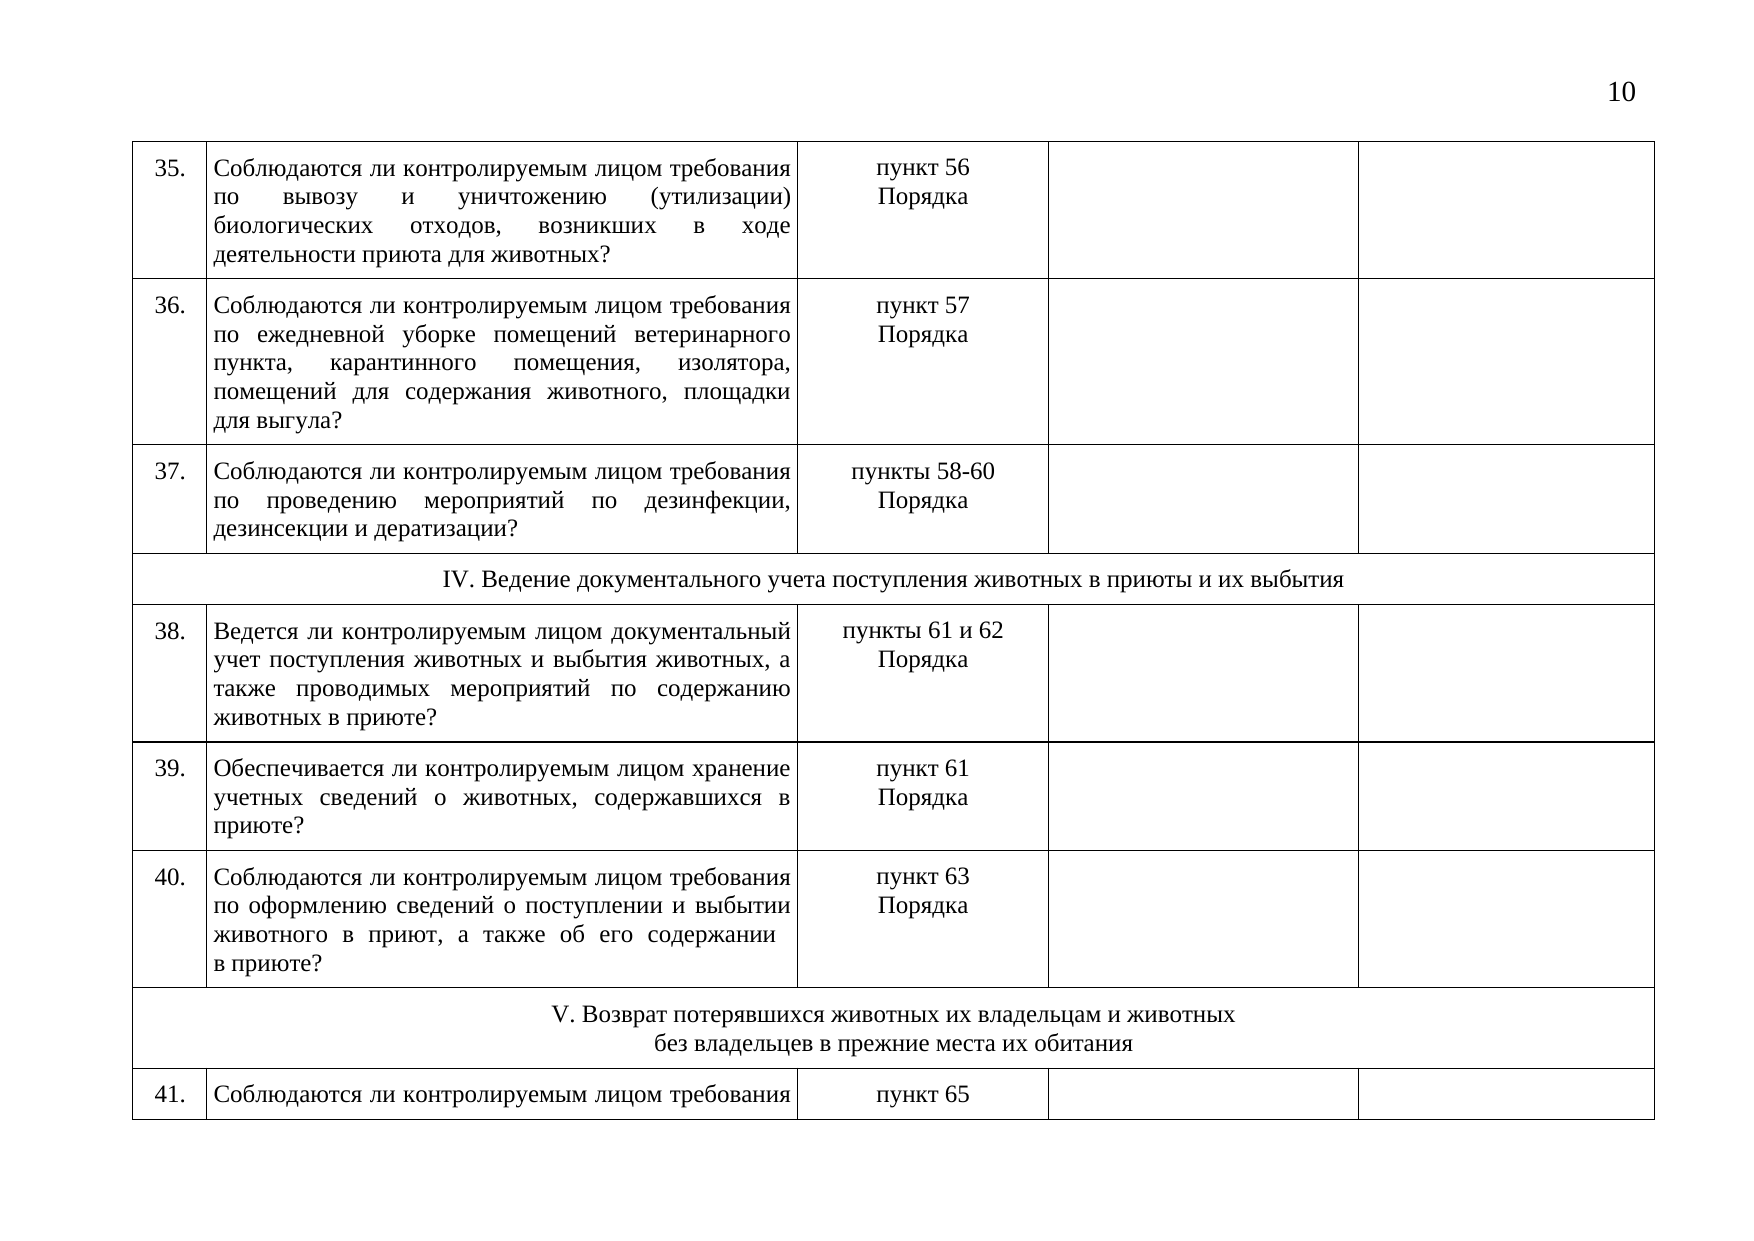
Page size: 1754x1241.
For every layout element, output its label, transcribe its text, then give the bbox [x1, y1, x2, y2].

table_cell 38. [133, 605, 206, 741]
table_cell [1049, 445, 1358, 553]
table_cell 35. [133, 142, 206, 278]
table_cell 40. [133, 851, 206, 987]
table_cell Соблюдаются ли контролируемым лицом требования по вывозу и уничтожению (утилизации) биологических отходов, возникших в ходе деятельности приюта для животных? [207, 142, 797, 278]
table_cell пункт 61 Порядка [798, 743, 1048, 850]
table_cell [1049, 1069, 1358, 1119]
table_cell Соблюдаются ли контролируемым лицом требования по ежедневной уборке помещений ветеринарного пункта, карантинного помещения, изолятора, помещений для содержания животного, площадки для выгула? [207, 279, 797, 444]
table_cell [1359, 142, 1654, 278]
table_cell 41. [133, 1069, 206, 1119]
table_cell [1049, 851, 1358, 987]
table_cell 36. [133, 279, 206, 444]
table_cell пункт 63 Порядка [798, 851, 1048, 987]
table_cell [1359, 743, 1654, 850]
table_cell пункт 56 Порядка [798, 142, 1048, 278]
table_cell IV. Ведение документального учета поступления животных в приюты и их выбытия [133, 554, 1654, 604]
table_cell Обеспечивается ли контролируемым лицом хранение учетных сведений о животных, содержавшихся в приюте? [207, 743, 797, 850]
table_cell пункты 61 и 62 Порядка [798, 605, 1048, 741]
table_cell [1049, 605, 1358, 741]
table_cell 39. [133, 743, 206, 850]
table_cell [1049, 142, 1358, 278]
table_cell пункт 57 Порядка [798, 279, 1048, 444]
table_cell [207, 1069, 797, 1119]
table_cell пункт 65 Порядка [798, 1069, 1048, 1119]
table_cell Соблюдаются ли контролируемым лицом требования по проведению мероприятий по дезинфекции, дезинсекции и дератизации? [207, 445, 797, 553]
table_cell [1359, 279, 1654, 444]
table_cell [1359, 1069, 1654, 1119]
table_cell [1049, 743, 1358, 850]
table_cell [1359, 851, 1654, 987]
table_cell Ведется ли контролируемым лицом документальный учет поступления животных и выбытия животных, а также проводимых мероприятий по содержанию животных в приюте? [207, 605, 797, 741]
table_cell [1359, 605, 1654, 741]
table_cell [1049, 279, 1358, 444]
table_cell V. Возврат потерявшихся животных их владельцам и животных без владельцев в прежние места их обитания [133, 988, 1654, 1067]
table_cell 37. [133, 445, 206, 553]
table_cell Соблюдаются ли контролируемым лицом требования по оформлению сведений о поступлении и выбытии животного в приют, а также об его содержании в приюте? [207, 851, 797, 987]
table_cell [1359, 445, 1654, 553]
table_cell пункты 58-60 Порядка [798, 445, 1048, 553]
